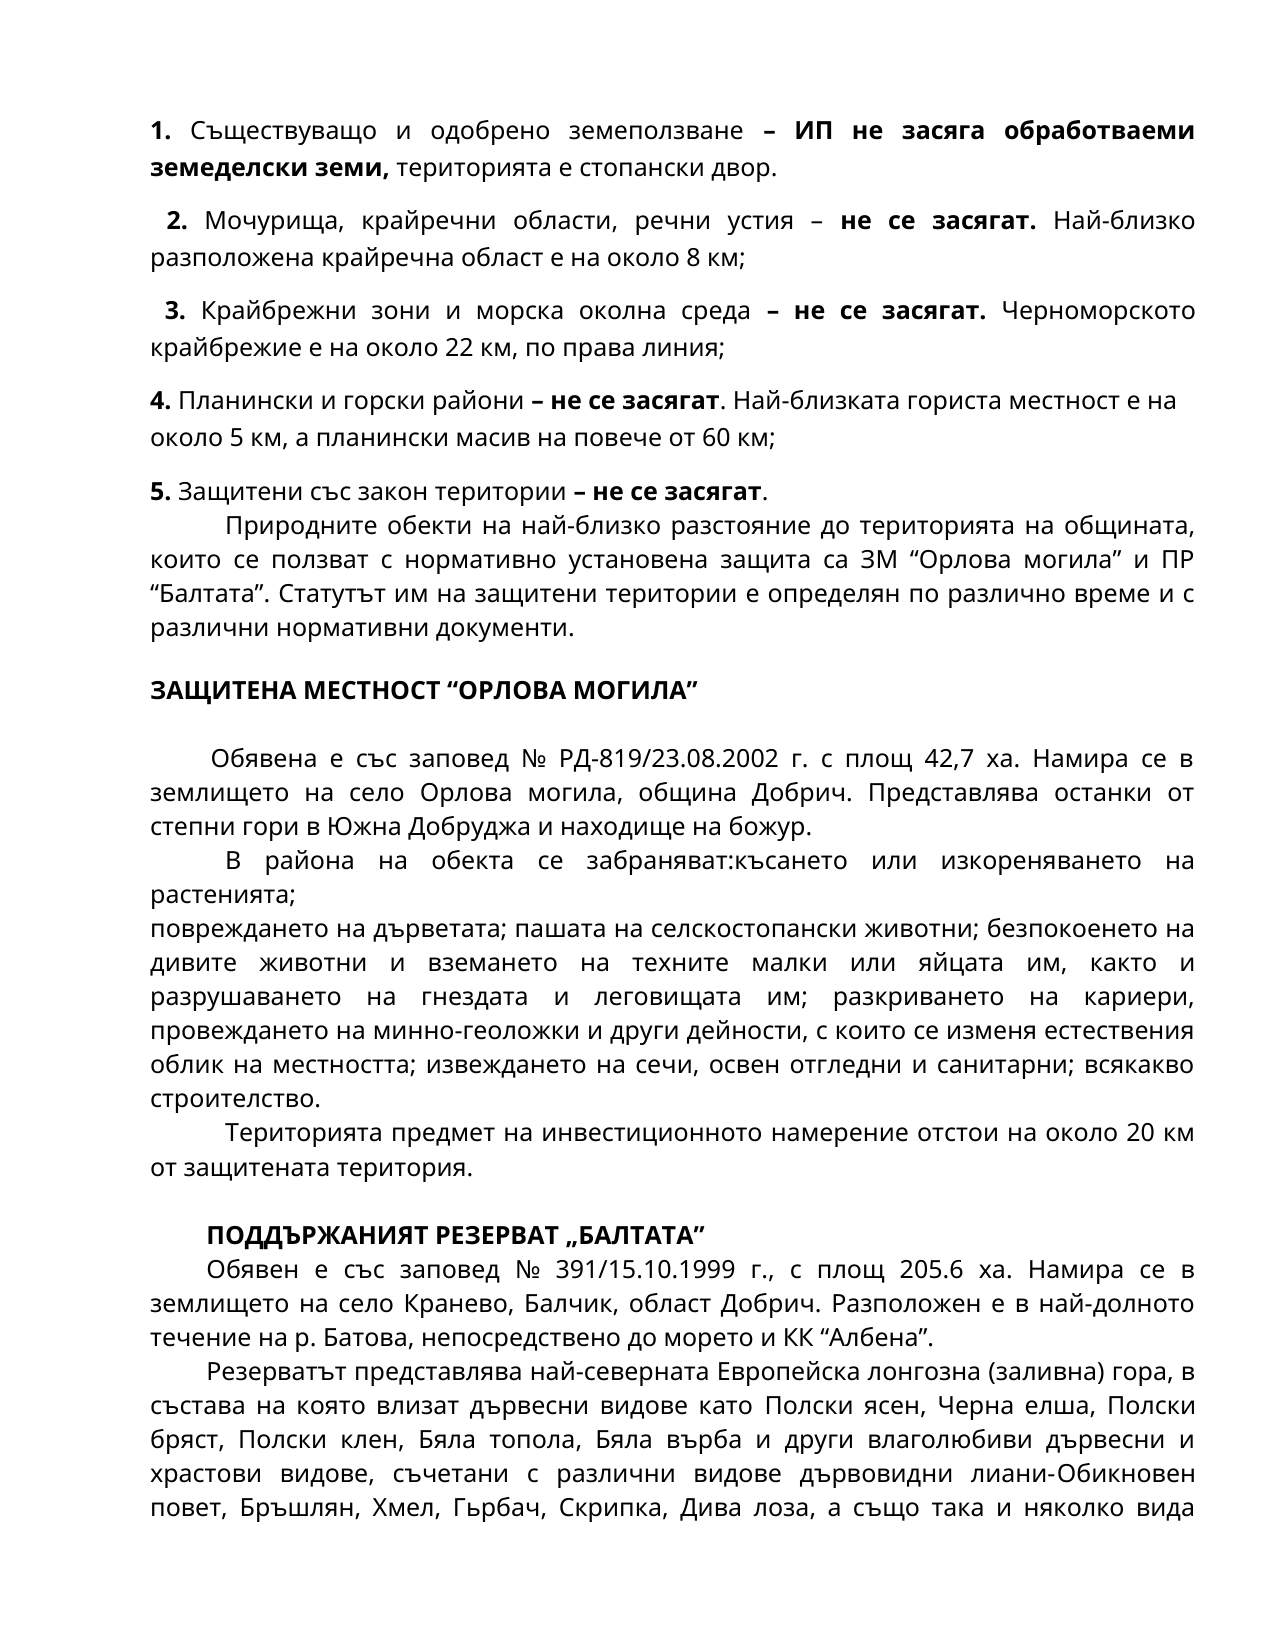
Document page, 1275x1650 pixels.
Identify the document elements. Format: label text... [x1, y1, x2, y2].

text 4. Планински и горски райони – не се засягат. Най-близката гориста местност е на около 5 км, а планински масив на повече от 60 км; [150, 383, 1196, 454]
text Територията предмет на инвестиционното намерение отстои на около 20 км от защитената територия. [150, 1115, 1196, 1183]
text Обявена е със заповед № РД-819/23.08.2002 г. с площ 42,7 ха. Намира се в землището на село Орлова могила, община Добрич. Представлява останки от степни гори в Южна Добруджа и находище на божур. [150, 740, 1196, 843]
text 1. Съществуващо и одобрено земеползване – ИП не засяга обработваеми земеделски земи, територията е стопански двор. [150, 112, 1196, 183]
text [150, 1353, 1196, 1524]
text Природните обекти на най-близко разстояние до територията на общината, които се ползват с нормативно установена защита са ЗМ “Орлова могила” и ПР “Балтата”. Статутът им на защитени територии е определян по различно време и с различни нормативни документи. [150, 507, 1196, 643]
text Обявен е със заповед № 391/15.10.1999 г., с площ 205.6 ха. Намира се в землището на село Кранево, Балчик, област Добрич. Разположен е в най-долното течение на р. Батова, непосредствено до морето и КК “Албена”. [150, 1251, 1196, 1353]
text 5. Защитени със закон територии – не се засягат. [150, 473, 1196, 507]
text ЗАЩИТЕНА МЕСТНОСТ “ОРЛОВА МОГИЛА” [150, 672, 1181, 706]
text ПОДДЪРЖАНИЯТ РЕЗЕРВАТ „БАЛТАТА” [150, 1217, 1196, 1251]
text повреждането на дърветата; пашата на селскостопански животни; безпокоенето на дивите животни и вземането на техните малки или яйцата им, както и разрушаването на гнездата и леговищата им; разкриването на кариери, провеждането на минно-геоложки и други дейности, с които се изменя естествения облик на местността; извеждането на сечи, освен отгледни и санитарни; всякакво строителство. [150, 911, 1196, 1115]
text 3. Крайбрежни зони и морска околна среда – не се засягат. Черноморското крайбрежие е на около 22 км, по права линия; [150, 293, 1196, 364]
text 2. Мочурища, крайречни области, речни устия – не се засягат. Най-близко разположена крайречна област е на около 8 км; [150, 203, 1196, 273]
text В района на обекта се забраняват:късането или изкореняването на растенията; [150, 843, 1196, 911]
